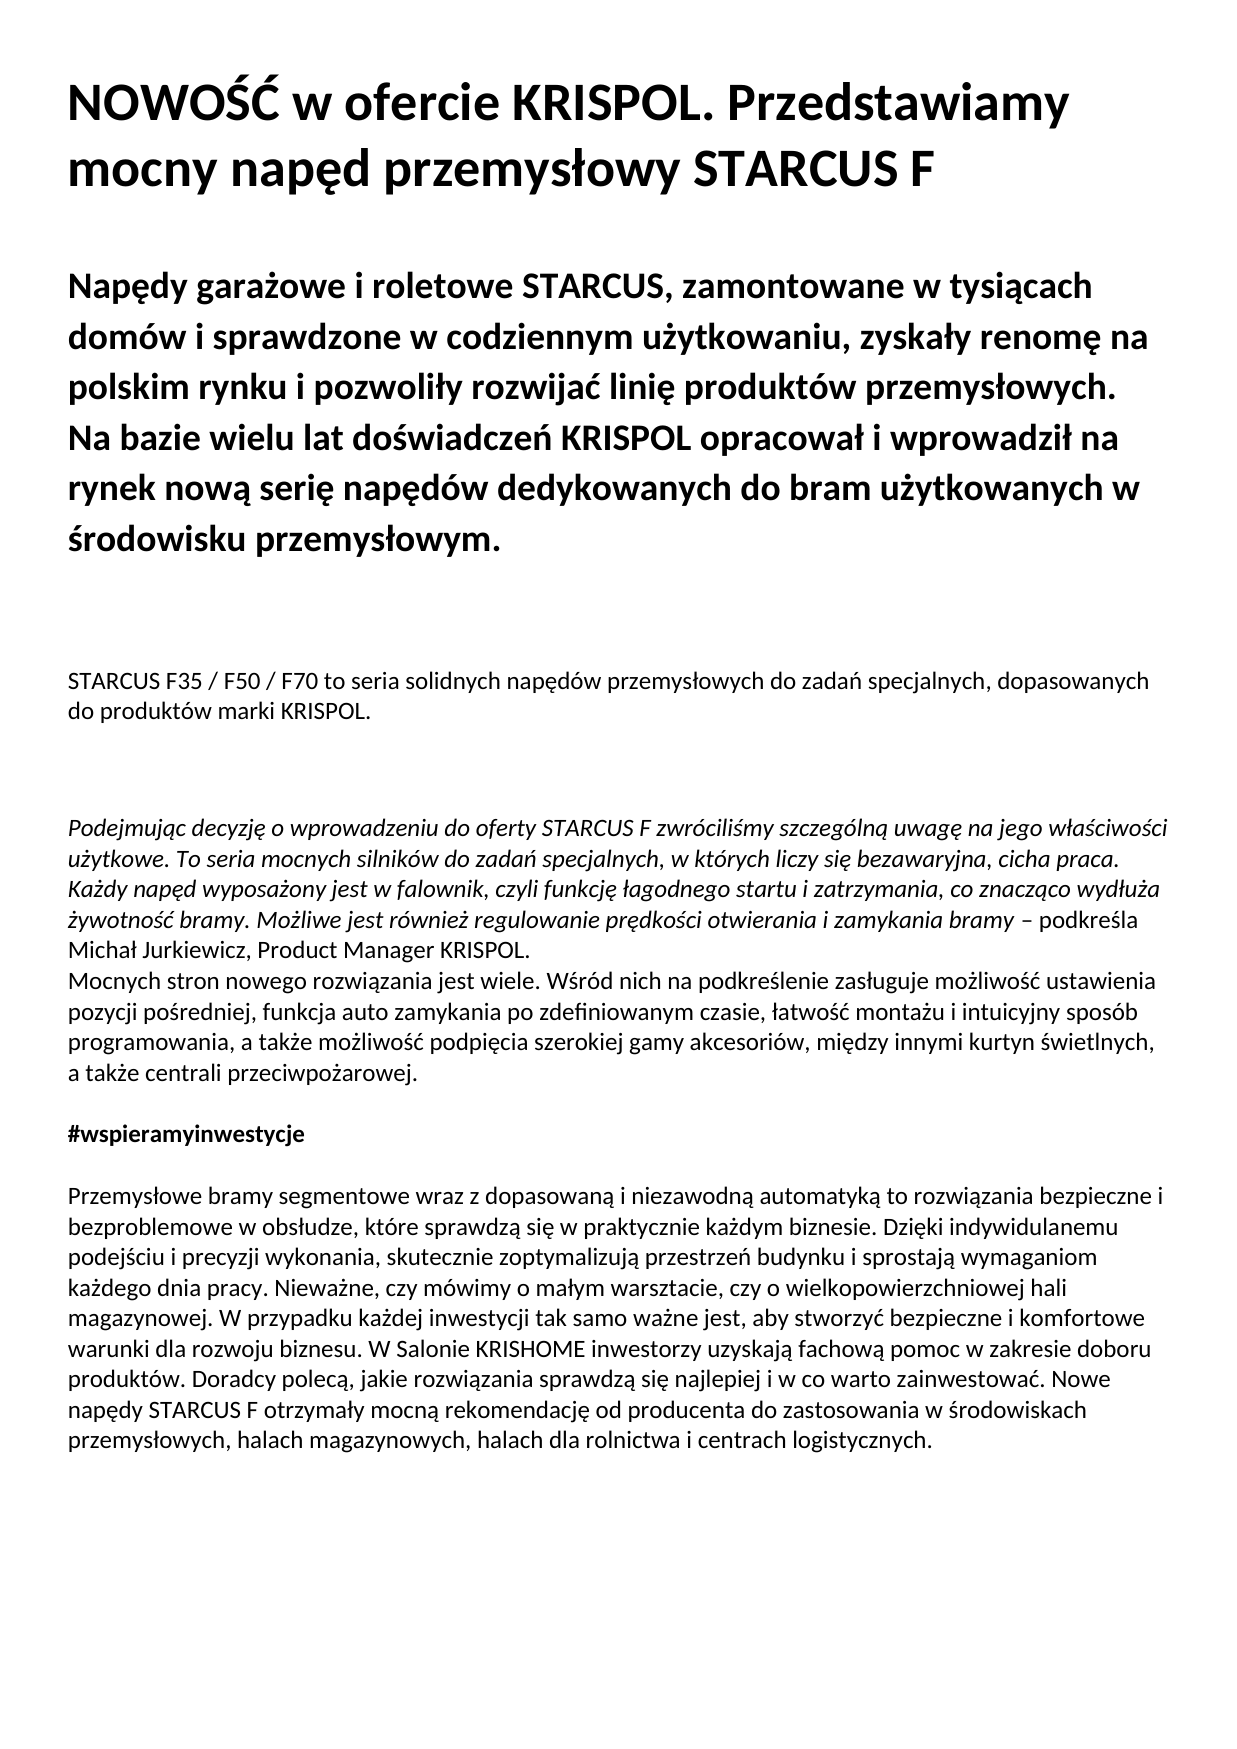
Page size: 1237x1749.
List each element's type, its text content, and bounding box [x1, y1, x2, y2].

text NOWOŚĆ w ofercie KRISPOL. Przedstawiamy mocny napęd przemysłowy STARCUS F [68, 68, 1169, 200]
text Podejmując decyzję o wprowadzeniu do oferty STARCUS F zwróciliśmy szczególną uwagę na jego właściwości użytkowe. To seria mocnych silników do zadań specjalnych, w których liczy się bezawaryjna, cicha praca. Każdy napęd wyposażony jest w falownik, czyli funkcję łagodnego startu i zatrzymania, co znacząco wydłuża żywotność bramy. Możliwe jest również regulowanie prędkości otwierania i zamykania bramy – podkreśla Michał Jurkiewicz, Product Manager KRISPOL. [68, 812, 1169, 965]
text Przemysłowe bramy segmentowe wraz z dopasowaną i niezawodną automatyką to rozwiązania bezpieczne i bezproblemowe w obsłudze, które sprawdzą się w praktycznie każdym biznesie. Dzięki indywidulanemu podejściu i precyzji wykonania, skutecznie zoptymalizują przestrzeń budynku i sprostają wymaganiom każdego dnia pracy. Nieważne, czy mówimy o małym warsztacie, czy o wielkopowierzchniowej hali magazynowej. W przypadku każdej inwestycji tak samo ważne jest, aby stworzyć bezpieczne i komfortowe warunki dla rozwoju biznesu. W Salonie KRISHOME inwestorzy uzyskają fachową pomoc w zakresie doboru produktów. Doradcy polecą, jakie rozwiązania sprawdzą się najlepiej i w co warto zainwestować. Nowe napędy STARCUS F otrzymały mocną rekomendację od producenta do zastosowania w środowiskach przemysłowych, halach magazynowych, halach dla rolnictwa i centrach logistycznych. [68, 1180, 1169, 1455]
text STARCUS F35 / F50 / F70 to seria solidnych napędów przemysłowych do zadań specjalnych, dopasowanych do produktów marki KRISPOL. [68, 665, 1169, 726]
text #wspieramyinwestycje [68, 1118, 1169, 1149]
text Mocnych stron nowego rozwiązania jest wiele. Wśród nich na podkreślenie zasługuje możliwość ustawienia pozycji pośredniej, funkcja auto zamykania po zdefiniowanym czasie, łatwość montażu i intuicyjny sposób programowania, a także możliwość podpięcia szerokiej gamy akcesoriów, między innymi kurtyn świetlnych, a także centrali przeciwpożarowej. [68, 965, 1169, 1087]
text Napędy garażowe i roletowe STARCUS, zamontowane w tysiącach domów i sprawdzone w codziennym użytkowaniu, zyskały renomę na polskim rynku i pozwoliły rozwijać linię produktów przemysłowych. Na bazie wielu lat doświadczeń KRISPOL opracował i wprowadził na rynek nową serię napędów dedykowanych do bram użytkowanych w środowisku przemysłowym. [68, 262, 1169, 560]
